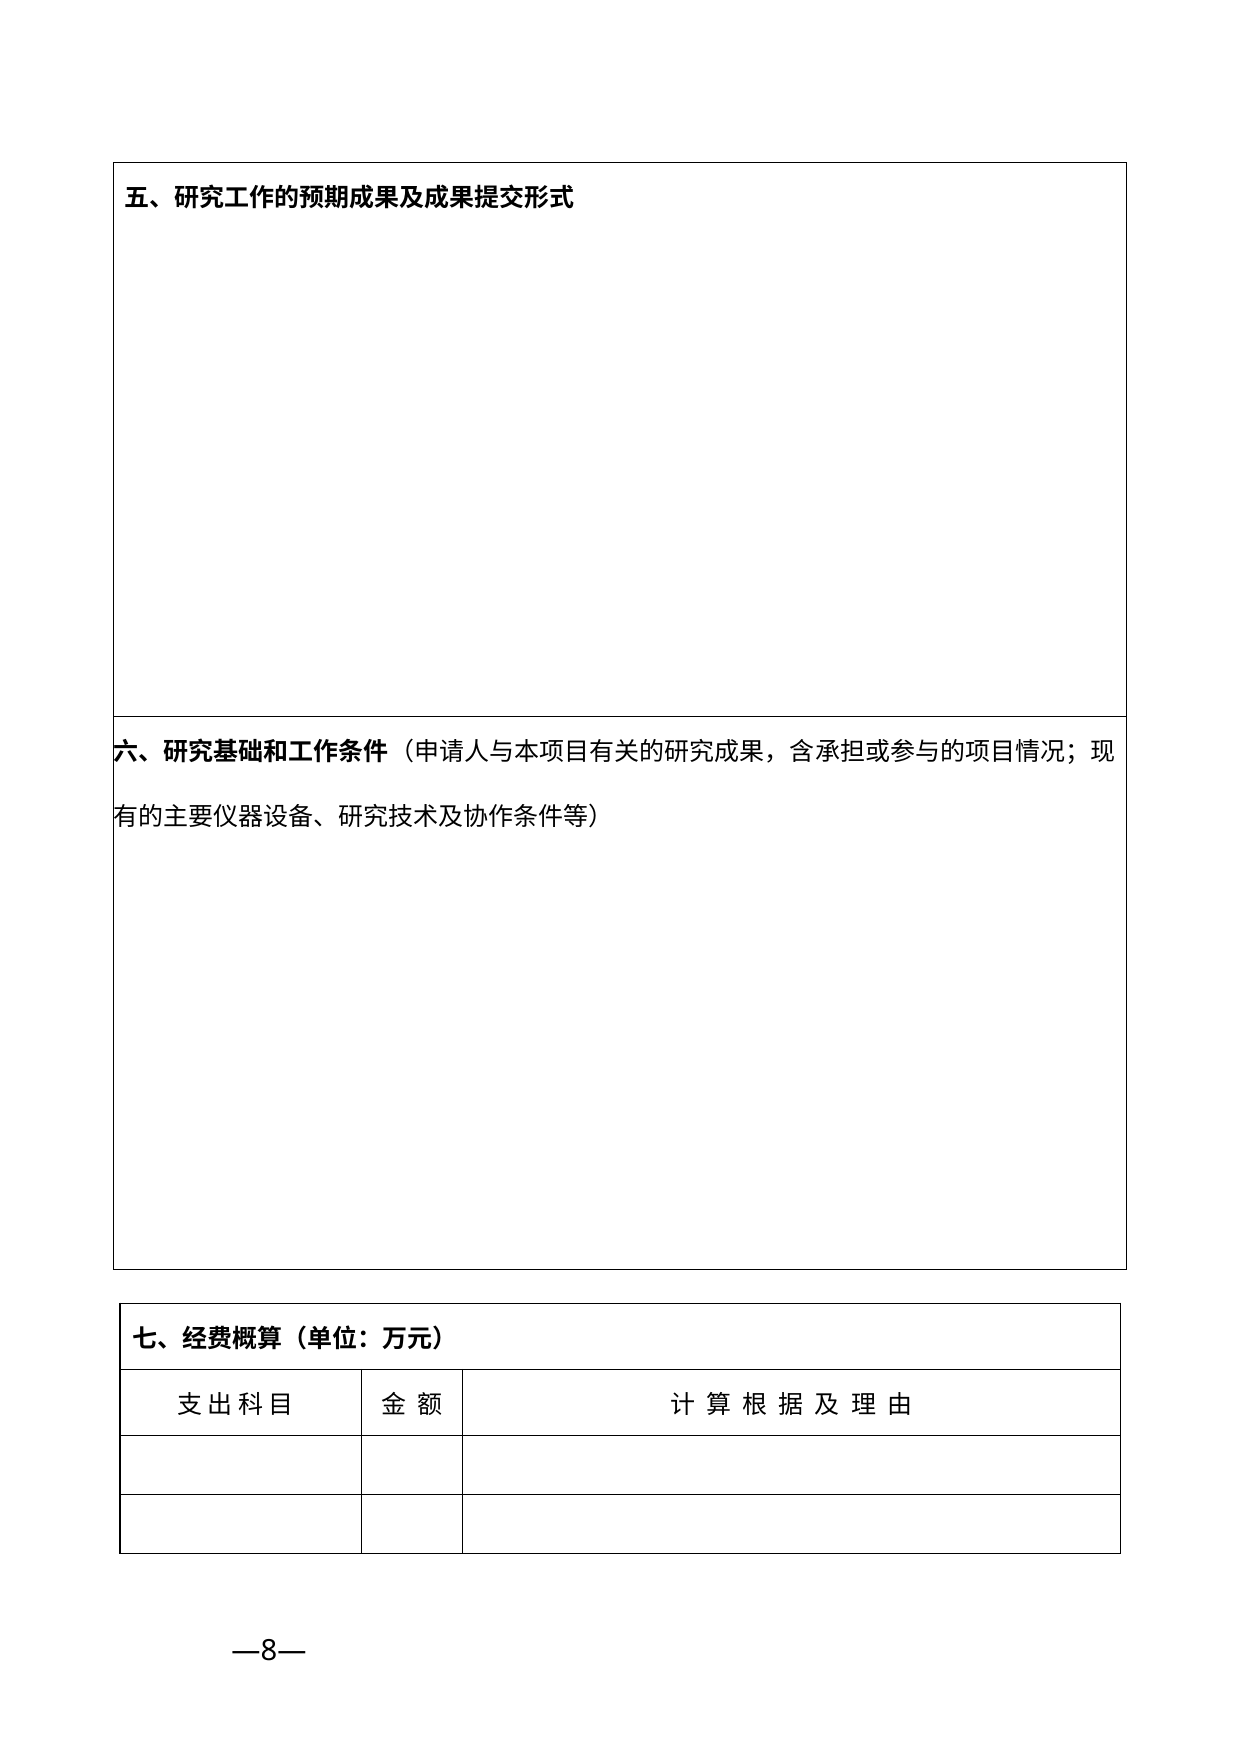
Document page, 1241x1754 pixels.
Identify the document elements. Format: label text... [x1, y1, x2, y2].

table_cell 金 额 [362, 1370, 462, 1435]
table_cell [362, 1436, 462, 1494]
table_header 七、经费概算（单位：万元） [121, 1304, 1120, 1369]
table_cell [121, 1436, 361, 1494]
table_cell [463, 1495, 1120, 1553]
table_cell 六、研究基础和工作条件（申请人与本项目有关的研究成果，含承担或参与的项目情况；现有的主要仪器设备、研究技术及协作条件等） [114, 717, 1126, 1269]
table_cell [463, 1436, 1120, 1494]
table_cell 支 出 科 目 [121, 1370, 361, 1435]
table_cell 计 算 根 据 及 理 由 [463, 1370, 1120, 1435]
table_cell 五、研究工作的预期成果及成果提交形式 [114, 163, 1126, 716]
table_cell [121, 1495, 361, 1553]
table_cell [362, 1495, 462, 1553]
